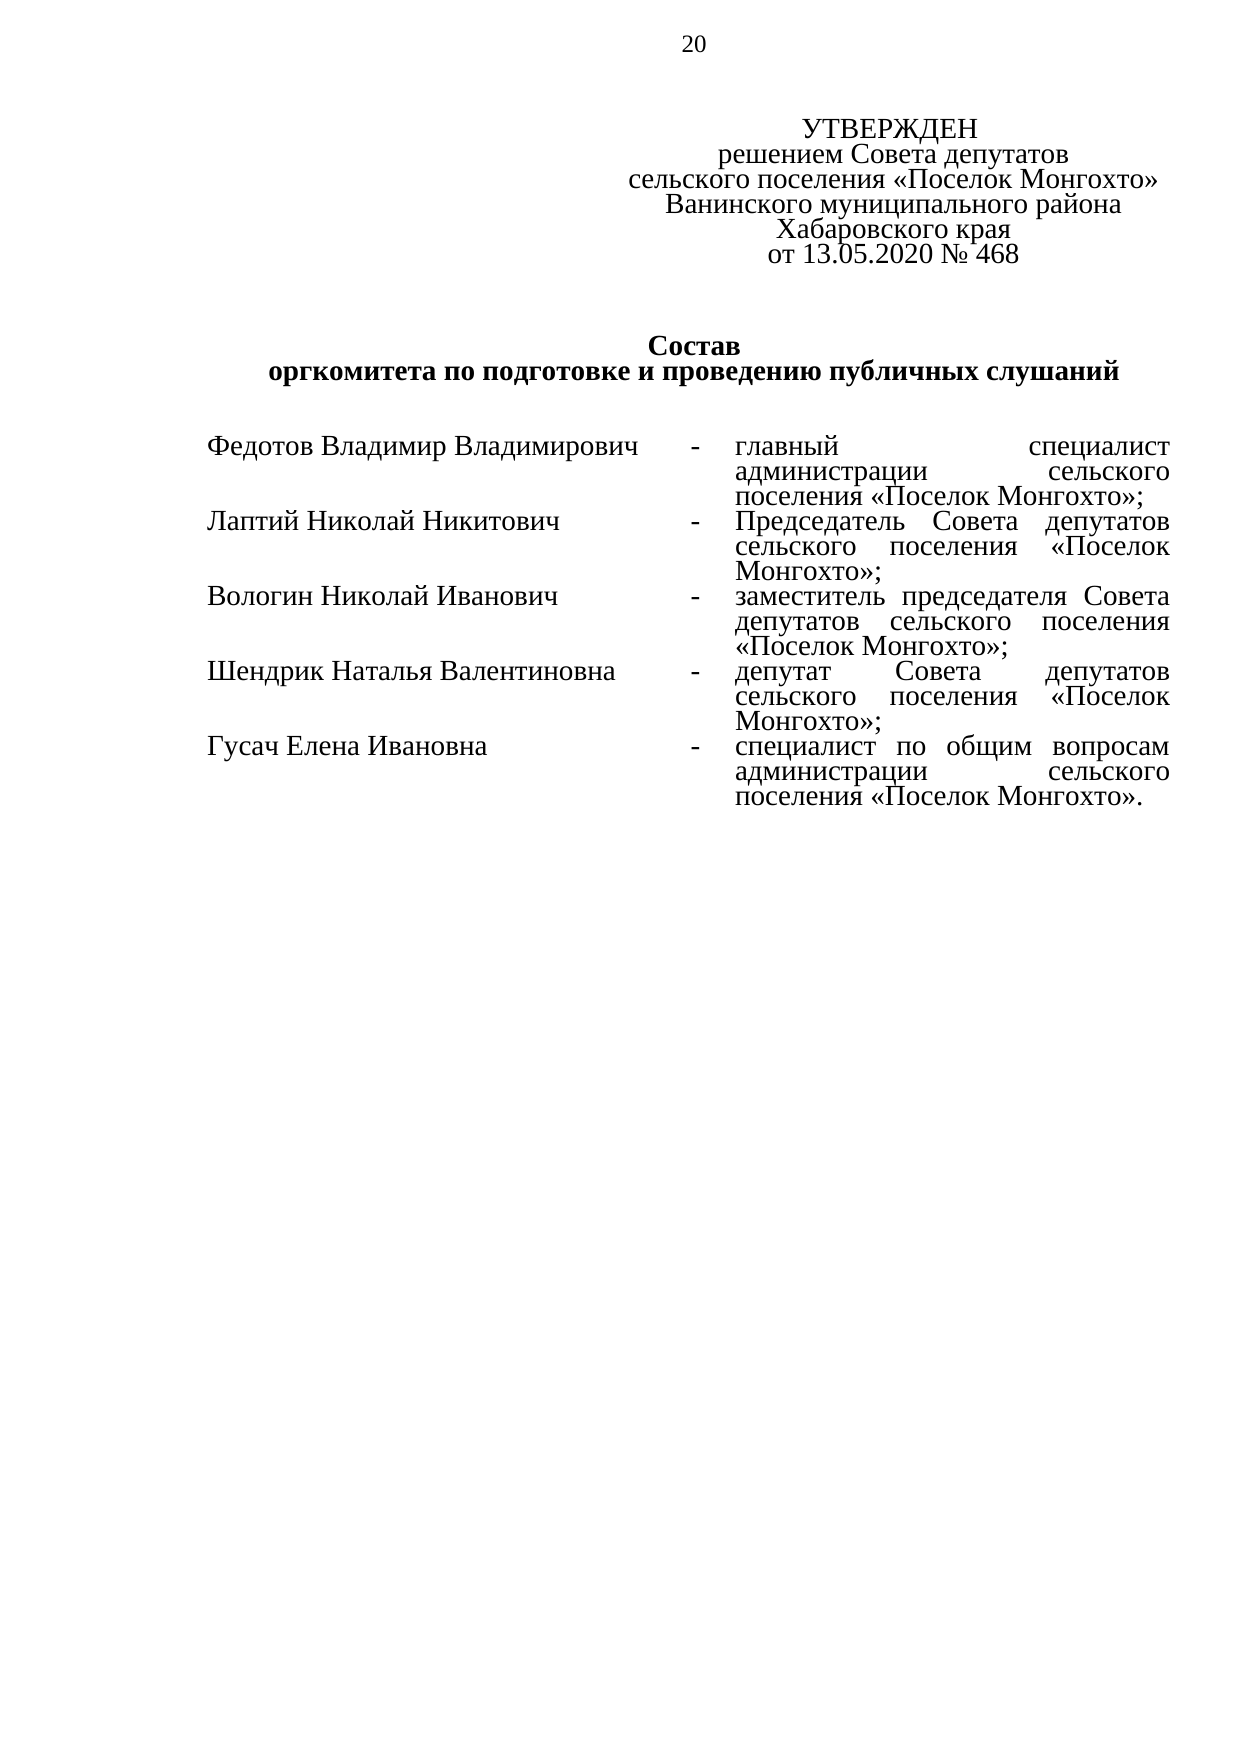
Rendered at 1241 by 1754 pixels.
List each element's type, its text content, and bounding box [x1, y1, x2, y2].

table_cell - [679, 585, 723, 660]
table_header - [679, 435, 723, 510]
text Хабаровского края [606, 218, 1181, 243]
table_cell Гусач Елена Ивановна [196, 735, 679, 810]
table_header Федотов Владимир Владимирович [196, 435, 679, 510]
text сельского поселения «Поселок Монгохто» [606, 168, 1181, 193]
text Ванинского муниципального района [606, 193, 1181, 218]
table_cell - [679, 510, 723, 585]
table_cell депутат Совета депутатов сельского поселения «Поселок Монгохто»; [724, 660, 1181, 735]
table_cell Лаптий Николай Никитович [196, 510, 679, 585]
table_cell Шендрик Наталья Валентиновна [196, 660, 679, 735]
text Состав [207, 335, 1181, 360]
table_cell - [679, 660, 723, 735]
table_cell специалист по общим вопросам администрации сельского поселения «Поселок Монгохто». [724, 735, 1181, 810]
table_header главный специалист администрации сельского поселения «Поселок Монгохто»; [724, 435, 1181, 510]
text от 13.05.2020 № 468 [606, 243, 1181, 268]
text оргкомитета по подготовке и проведению публичных слушаний [207, 360, 1181, 385]
text УТВЕРЖДЕН решением Совета депутатов [606, 118, 1181, 168]
table_cell заместитель председателя Совета депутатов сельского поселения «Поселок Монгохто»; [724, 585, 1181, 660]
table_cell Председатель Совета депутатов сельского поселения «Поселок Монгохто»; [724, 510, 1181, 585]
table_cell Вологин Николай Иванович [196, 585, 679, 660]
table_cell - [679, 735, 723, 810]
